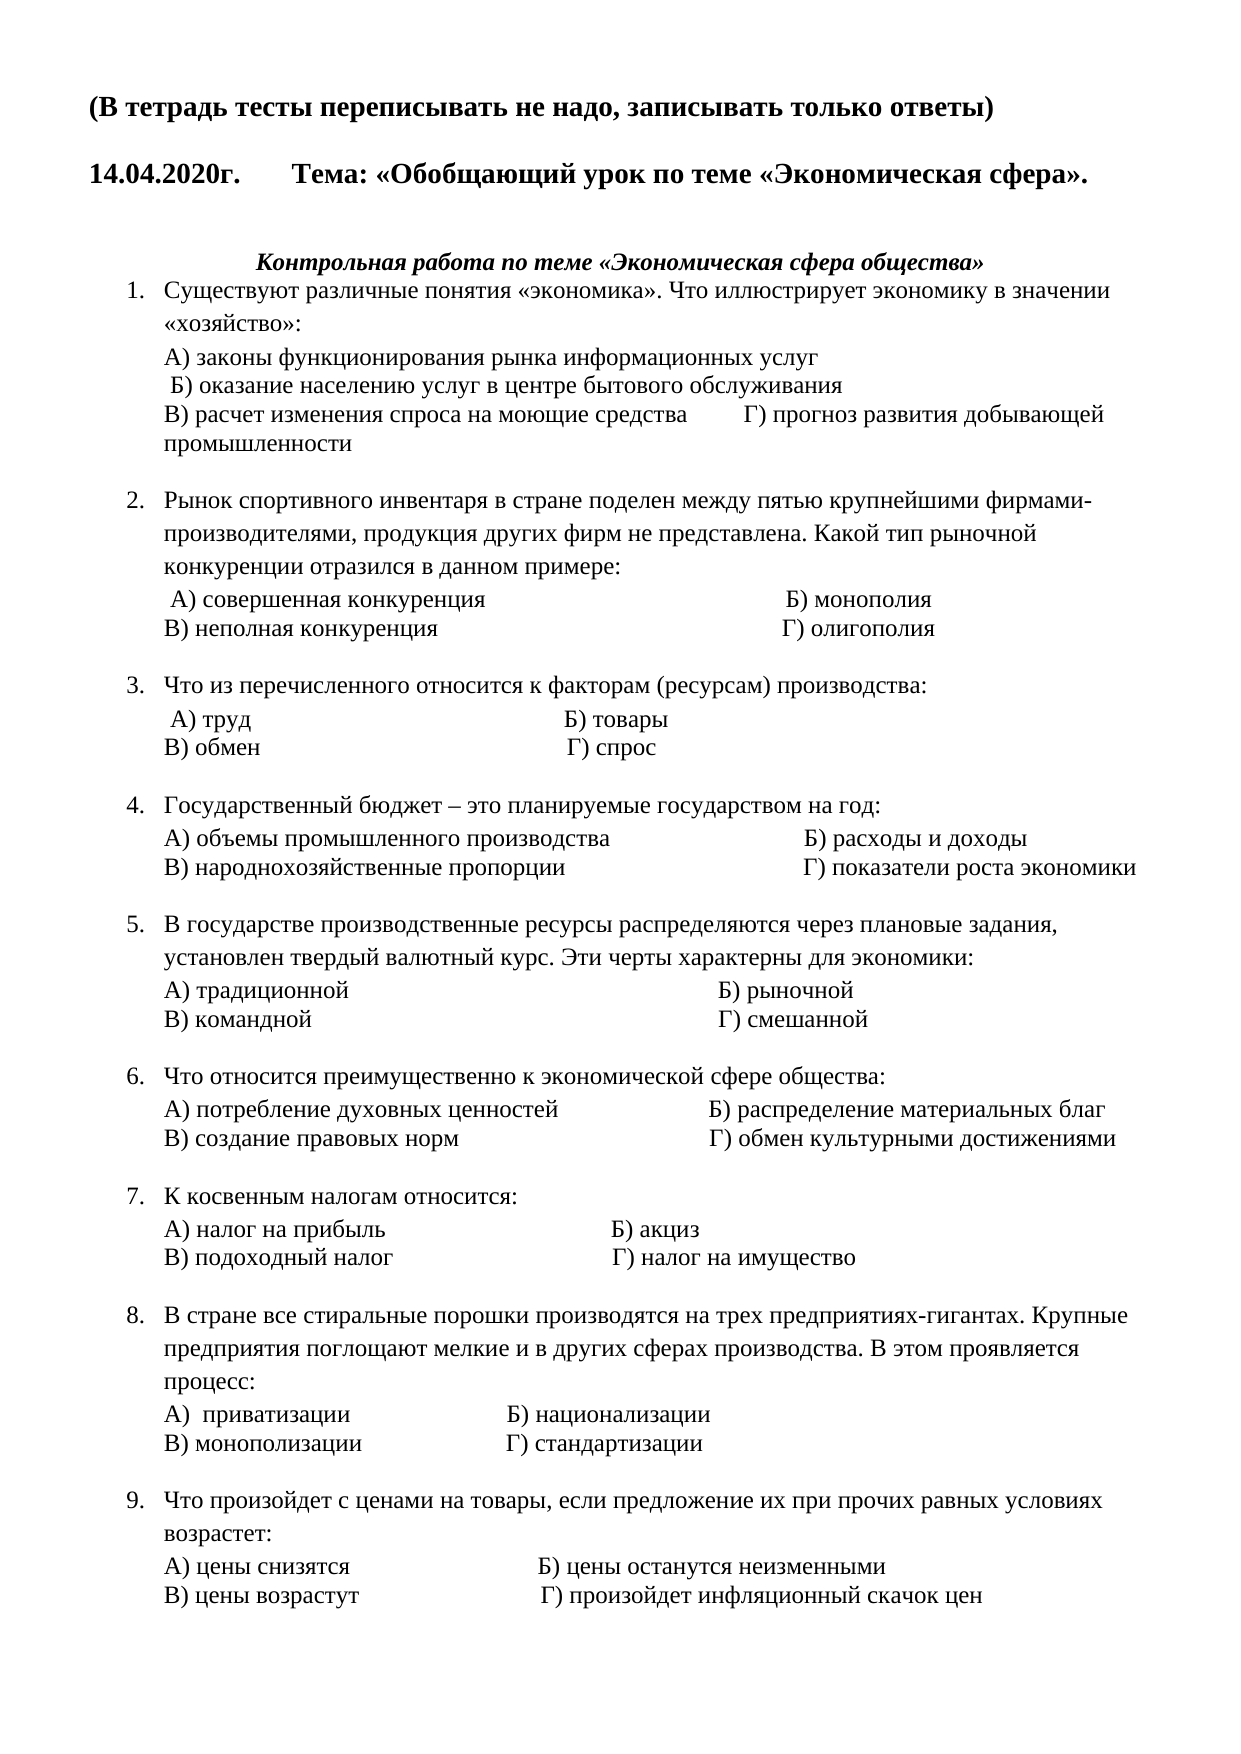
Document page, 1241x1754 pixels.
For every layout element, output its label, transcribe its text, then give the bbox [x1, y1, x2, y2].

text Контрольная работа по теме «Экономическая сфера общества» [89, 247, 1152, 276]
list Б) оказание населению услуг в центре бытового обслуживания [164, 370, 1152, 399]
list В) обмен Г) спрос [164, 732, 1152, 761]
list Что произойдет с ценами на товары, если предложение их при прочих равных условиях возрастет: [126, 1485, 1152, 1547]
list А) цены снизятся Б) цены останутся неизменными [164, 1551, 1152, 1580]
list В) командной Г) смешанной [164, 1004, 1152, 1033]
list А) потребление духовных ценностей Б) распределение материальных благ [164, 1094, 1152, 1123]
list А) приватизации Б) национализации [164, 1399, 1152, 1428]
list К косвенным налогам относится: [126, 1181, 1152, 1209]
text (В тетрадь тесты переписывать не надо, записывать только ответы) [89, 89, 1152, 122]
list В) расчет изменения спроса на моющие средства Г) прогноз развития добывающей промышленности [164, 399, 1152, 457]
list А) труд Б) товары [164, 704, 1152, 732]
list Государственный бюджет – это планируемые государством на год: [126, 790, 1152, 819]
list Что из перечисленного относится к факторам (ресурсам) производства: [126, 671, 1152, 699]
list В) монополизации Г) стандартизации [164, 1428, 1152, 1457]
list А) объемы промышленного производства Б) расходы и доходы [164, 823, 1152, 852]
list В государстве производственные ресурсы распределяются через плановые задания, установлен твердый валютный курс. Эти черты характерны для экономики: [126, 909, 1152, 971]
list А) налог на прибыль Б) акциз [164, 1214, 1152, 1242]
list В) создание правовых норм Г) обмен культурными достижениями [164, 1123, 1152, 1152]
list В) народнохозяйственные пропорции Г) показатели роста экономики [164, 852, 1152, 880]
list В) цены возрастут Г) произойдет инфляционный скачок цен [164, 1580, 1152, 1609]
list Что относится преимущественно к экономической сфере общества: [126, 1061, 1152, 1090]
text 14.04.2020г. Тема: «Обобщающий урок по теме «Экономическая сфера». [89, 156, 1152, 189]
list А) традиционной Б) рыночной [164, 975, 1152, 1004]
list Рынок спортивного инвентаря в стране поделен между пятью крупнейшими фирмами-производителями, продукция других фирм не представлена. Какой тип рыночной конкуренции отразился в данном примере: [126, 485, 1152, 580]
list В) подоходный налог Г) налог на имущество [164, 1242, 1152, 1271]
list Существуют различные понятия «экономика». Что иллюстрирует экономику в значении «хозяйство»: [126, 276, 1152, 337]
list В стране все стиральные порошки производятся на трех предприятиях-гигантах. Крупные предприятия поглощают мелкие и в других сферах производства. В этом проявляется процесс: [126, 1300, 1152, 1395]
list А) законы функционирования рынка информационных услуг [164, 342, 1152, 370]
list А) совершенная конкуренция Б) монополия В) неполная конкуренция Г) олигополия [164, 584, 1152, 642]
